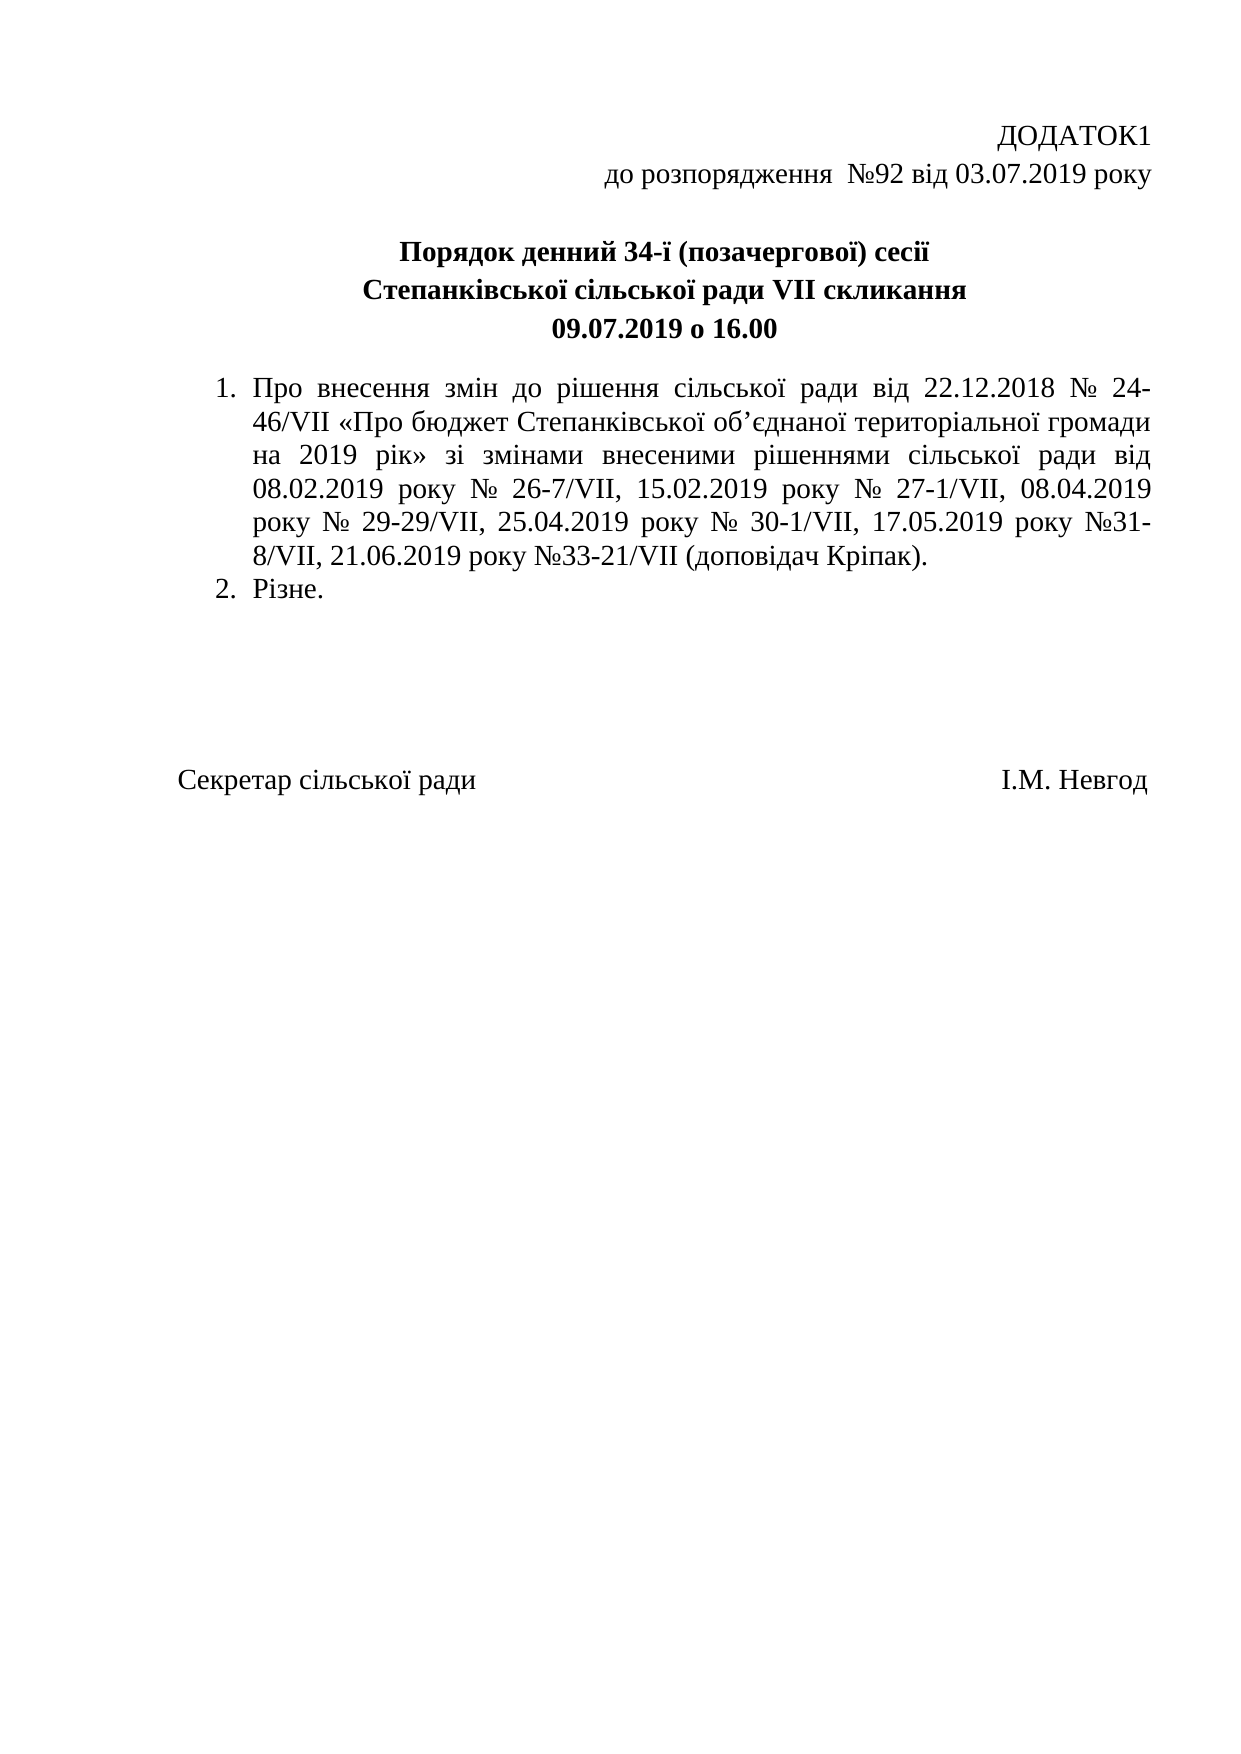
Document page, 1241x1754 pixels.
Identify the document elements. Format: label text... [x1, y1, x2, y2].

list Різне. [215, 571, 1152, 605]
text ДОДАТОК1 [177, 118, 1152, 152]
list Про внесення змін до рішення сільської ради від 22.12.2018 № 24-46/VІІ «Про бюджет Степанківської об’єднаної територіальної громади на 2019 рік» зі змінами внесеними рішеннями сільської ради від 08.02.2019 року № 26-7/VІІ, 15.02.2019 року № 27-1/VІІ, 08.04.2019 року № 29-29/VІІ, 25.04.2019 року № 30-1/VІІ, 17.05.2019 року №31-8/VІІ, 21.06.2019 року №33-21/VІІ (доповідач Кріпак). [215, 370, 1152, 571]
text Степанківської сільської ради VII cкликання [177, 272, 1152, 306]
text до розпорядження №92 від 03.07.2019 року [177, 157, 1152, 190]
text Порядок денний 34-ї (позачергової) сесії [177, 234, 1152, 267]
text Секретар сільської ради І.М. Невгод [177, 762, 1152, 796]
text 09.07.2019 о 16.00 [177, 311, 1152, 344]
